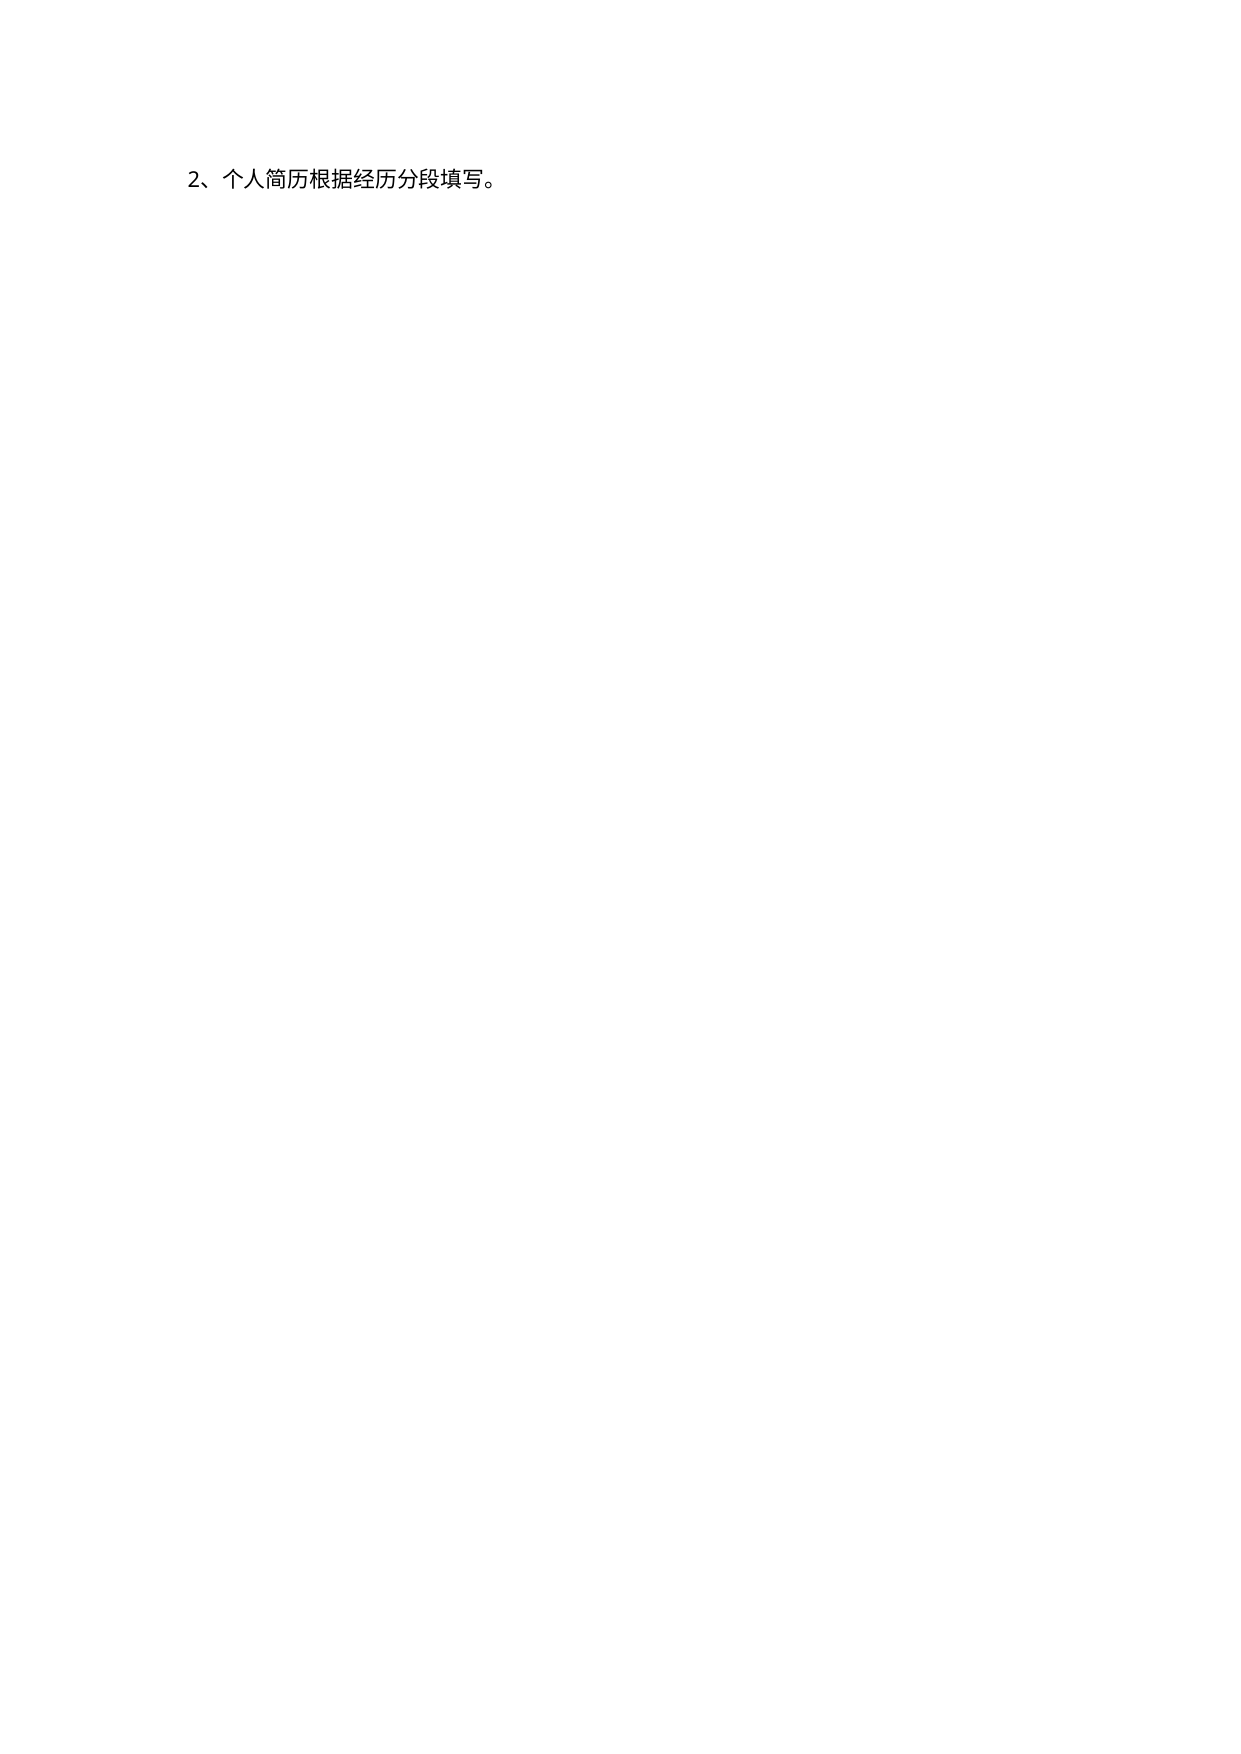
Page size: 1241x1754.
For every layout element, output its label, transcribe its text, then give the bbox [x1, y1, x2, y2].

text 2、个人简历根据经历分段填写。 [187, 162, 1053, 194]
